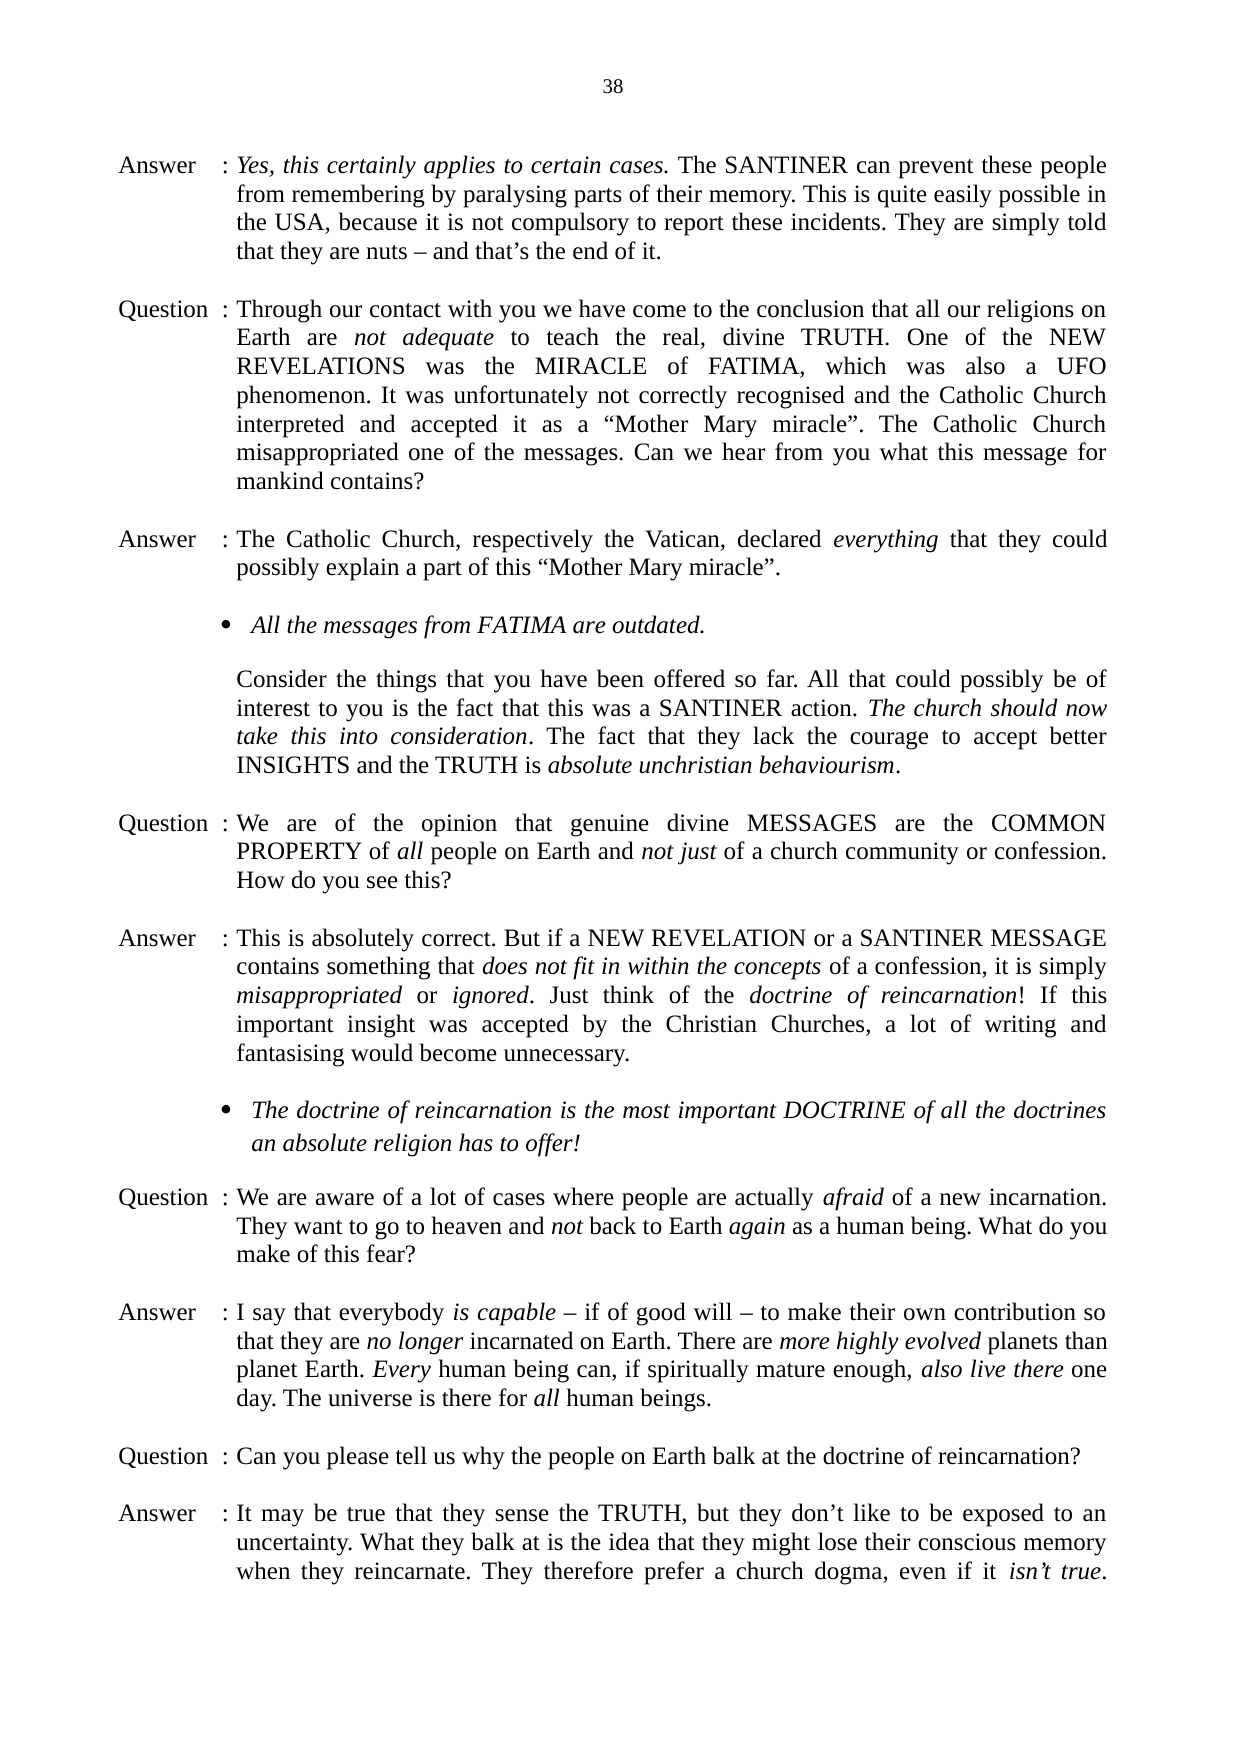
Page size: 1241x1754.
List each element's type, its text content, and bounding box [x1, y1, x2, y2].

text Answer : The Catholic Church, respectively the Vatican, declared everything that they could possibly explain a part of this “Mother Mary miracle”. [118, 524, 1107, 581]
text Question : We are of the opinion that genuine divine MESSAGES are the COMMON PROPERTY of all people on Earth and not just of a church community or confession. How do you see this? [118, 808, 1107, 894]
text Question : Can you please tell us why the people on Earth balk at the doctrine of reincarnation? [118, 1441, 1107, 1469]
text Question : Through our contact with you we have come to the conclusion that all our religions on Earth are not adequate to teach the real, divine TRUTH. One of the NEW REVELATIONS was the MIRACLE of FATIMA, which was also a UFO phenomenon. It was unfortunately not correctly recognised and the Catholic Church interpreted and accepted it as a “Mother Mary miracle”. The Catholic Church misappropriated one of the messages. Can we hear from you what this message for mankind contains? [118, 294, 1107, 495]
text Answer : I say that everybody is capable – if of good will – to make their own contribution so that they are no longer incarnated on Earth. There are more highly evolved planets than planet Earth. Every human being can, if spiritually mature enough, also live there one day. The universe is there for all human beings. [118, 1297, 1107, 1412]
text Answer : This is absolutely correct. But if a NEW REVELATION or a SANTINER MESSAGE contains something that does not fit in within the concepts of a confession, it is simply misappropriated or ignored. Just think of the doctrine of reincarnation! If this important insight was accepted by the Christian Churches, a lot of writing and fantasising would become unnecessary. [118, 923, 1107, 1066]
list The doctrine of reincarnation is the most important DOCTRINE of all the doctrines an absolute religion has to offer! [222, 1095, 1107, 1157]
text Answer : Yes, this certainly applies to certain cases. The SANTINER can prevent these people from remembering by paralysing parts of their memory. This is quite easily possible in the USA, because it is not compulsory to report these incidents. They are simply told that they are nuts – and that’s the end of it. [118, 150, 1107, 265]
list All the messages from FATIMA are outdated. [222, 610, 1107, 639]
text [118, 1498, 1107, 1584]
text Consider the things that you have been offered so far. All that could possibly be of interest to you is the fact that this was a SANTINER action. The church should now take this into consideration. The fact that they lack the courage to accept better INSIGHTS and the TRUTH is absolute unchristian behaviourism. [118, 664, 1107, 779]
text Question : We are aware of a lot of cases where people are actually afraid of a new incarnation. They want to go to heaven and not back to Earth again as a human being. What do you make of this fear? [118, 1182, 1107, 1268]
